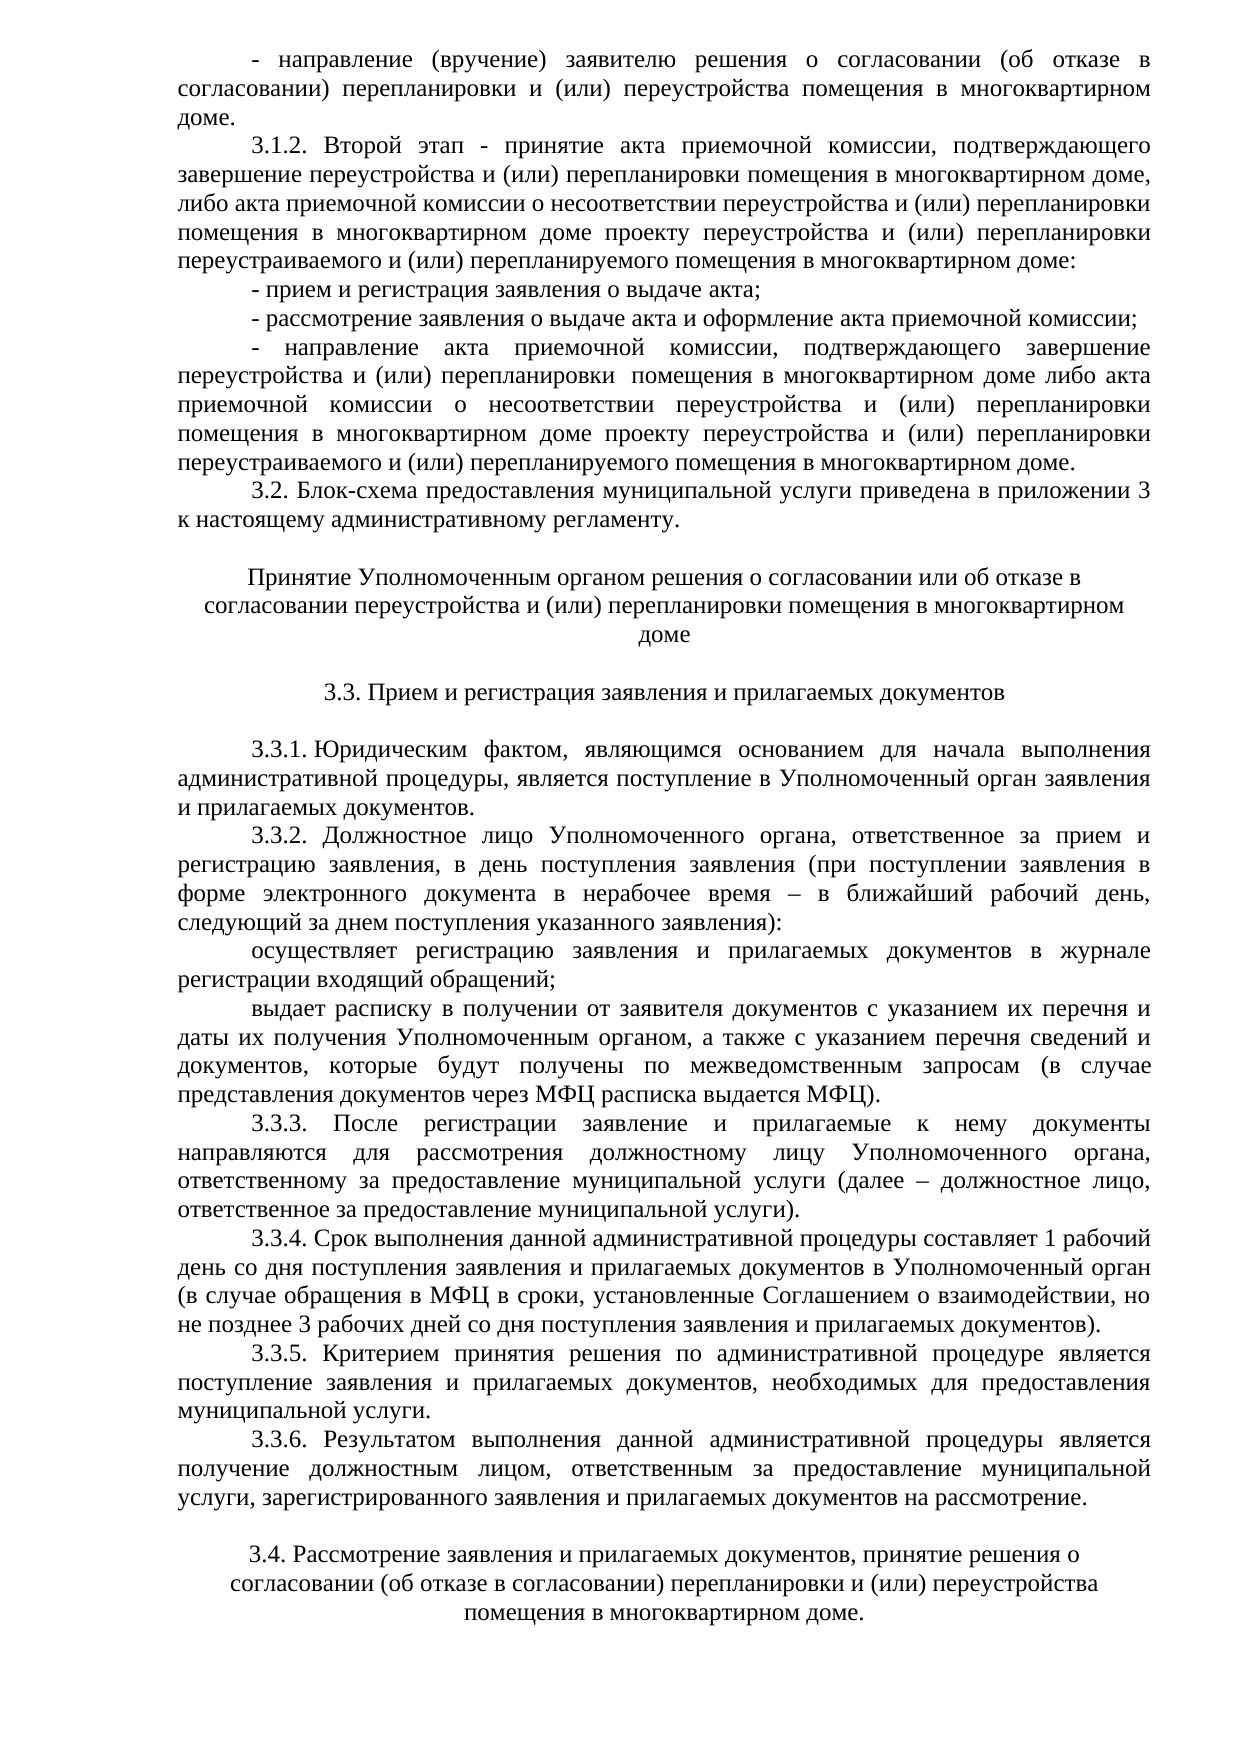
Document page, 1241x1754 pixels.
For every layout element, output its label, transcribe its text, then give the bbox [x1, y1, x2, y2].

text - рассмотрение заявления о выдаче акта и оформление акта приемочной комиссии; [177, 303, 1152, 332]
text 3.4. Рассмотрение заявления и прилагаемых документов, принятие решения о согласовании (об отказе в согласовании) перепланировки и (или) переустройства помещения в многоквартирном доме. [177, 1539, 1152, 1626]
text 3.3.5. Критерием принятия решения по административной процедуре является поступление заявления и прилагаемых документов, необходимых для предоставления муниципальной услуги. [177, 1338, 1152, 1424]
text 3.1.2. Второй этап - принятие акта приемочной комиссии, подтверждающего завершение переустройства и (или) перепланировки помещения в многоквартирном доме, либо акта приемочной комиссии о несоответствии переустройства и (или) перепланировки помещения в многоквартирном доме проекту переустройства и (или) перепланировки переустраиваемого и (или) перепланируемого помещения в многоквартирном доме: [177, 131, 1152, 274]
text 3.3.4. Срок выполнения данной административной процедуры составляет 1 рабочий день со дня поступления заявления и прилагаемых документов в Уполномоченный орган (в случае обращения в МФЦ в сроки, установленные Соглашением о взаимодействии, но не позднее 3 рабочих дней со дня поступления заявления и прилагаемых документов). [177, 1223, 1152, 1338]
text 3.3.2. Должностное лицо Уполномоченного органа, ответственное за прием и регистрацию заявления, в день поступления заявления (при поступлении заявления в форме электронного документа в нерабочее время – в ближайший рабочий день, следующий за днем поступления указанного заявления): [177, 821, 1152, 936]
text 3.3.6. Результатом выполнения данной административной процедуры является получение должностным лицом, ответственным за предоставление муниципальной услуги, зарегистрированного заявления и прилагаемых документов на рассмотрение. [177, 1424, 1152, 1511]
text 3.2. Блок-схема предоставления муниципальной услуги приведена в приложении 3 к настоящему административному регламенту. [177, 476, 1152, 533]
text 3.3. Прием и регистрация заявления и прилагаемых документов [177, 677, 1152, 706]
text - направление акта приемочной комиссии, подтверждающего завершение переустройства и (или) перепланировки помещения в многоквартирном доме либо акта приемочной комиссии о несоответствии переустройства и (или) перепланировки помещения в многоквартирном доме проекту переустройства и (или) перепланировки переустраиваемого и (или) перепланируемого помещения в многоквартирном доме. [177, 332, 1152, 476]
text - направление (вручение) заявителю решения о согласовании (об отказе в согласовании) перепланировки и (или) переустройства помещения в многоквартирном доме. [177, 44, 1152, 131]
text 3.3.1. Юридическим фактом, являющимся основанием для начала выполнения административной процедуры, является поступление в Уполномоченный орган заявления и прилагаемых документов. [177, 734, 1152, 821]
text осуществляет регистрацию заявления и прилагаемых документов в журнале регистрации входящий обращений; [177, 936, 1152, 993]
text - прием и регистрация заявления о выдаче акта; [177, 274, 1152, 303]
text 3.3.3. После регистрации заявление и прилагаемые к нему документы направляются для рассмотрения должностному лицу Уполномоченного органа, ответственному за предоставление муниципальной услуги (далее – должностное лицо, ответственное за предоставление муниципальной услуги). [177, 1108, 1152, 1223]
text Принятие Уполномоченным органом решения о согласовании или об отказе в согласовании переустройства и (или) перепланировки помещения в многоквартирном доме [177, 562, 1152, 648]
text выдает расписку в получении от заявителя документов с указанием их перечня и даты их получения Уполномоченным органом, а также с указанием перечня сведений и документов, которые будут получены по межведомственным запросам (в случае представления документов через МФЦ расписка выдается МФЦ). [177, 993, 1152, 1108]
